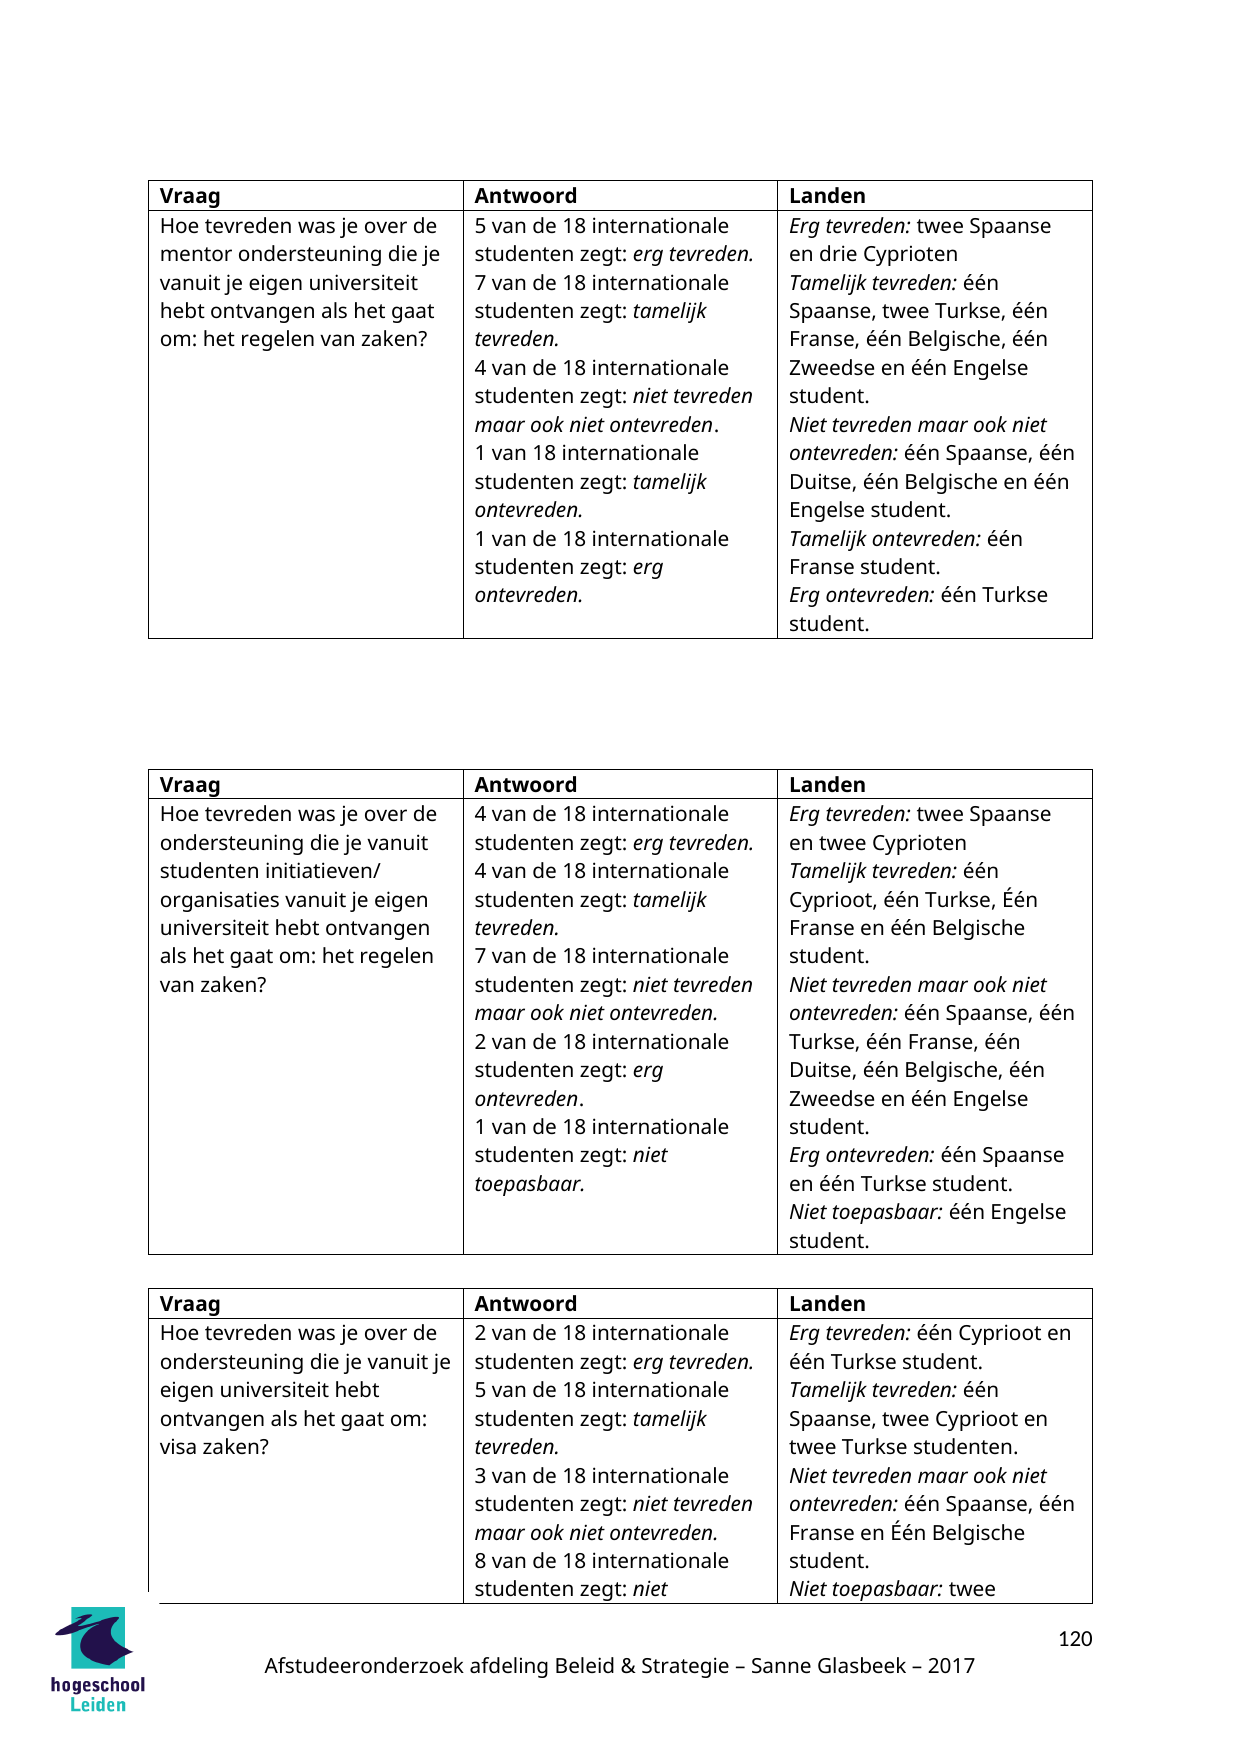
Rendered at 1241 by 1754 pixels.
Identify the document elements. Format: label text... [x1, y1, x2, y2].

table_cell Hoe tevreden was je over de ondersteuning die je vanuit studenten initiatieven/ organisaties vanuit je eigen universiteit hebt ontvangen als het gaat om: het regelen van zaken? [149, 799, 463, 1254]
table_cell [464, 1319, 777, 1603]
picture [36, 1592, 160, 1724]
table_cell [778, 1319, 1092, 1603]
table_header Vraag [149, 770, 463, 798]
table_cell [149, 1319, 463, 1603]
table_header Vraag [149, 181, 463, 210]
table_cell Hoe tevreden was je over de mentor ondersteuning die je vanuit je eigen universiteit hebt ontvangen als het gaat om: het regelen van zaken? [149, 211, 463, 637]
table_header Antwoord [464, 770, 777, 798]
table_cell 5 van de 18 internationale studenten zegt: erg tevreden. 7 van de 18 internationale studenten zegt: tamelijk tevreden. 4 van de 18 internationale studenten zegt: niet tevreden maar ook niet ontevreden. 1 van 18 internationale studenten zegt: tamelijk ontevreden. 1 van de 18 internationale studenten zegt: erg ontevreden. [464, 211, 777, 637]
table_header Landen [778, 770, 1092, 798]
table_header Landen [778, 1289, 1092, 1317]
table_header Landen [778, 181, 1092, 210]
table_cell Erg tevreden: twee Spaanse en drie Cyprioten Tamelijk tevreden: één Spaanse, twee Turkse, één Franse, één Belgische, één Zweedse en één Engelse student. Niet tevreden maar ook niet ontevreden: één Spaanse, één Duitse, één Belgische en één Engelse student. Tamelijk ontevreden: één Franse student. Erg ontevreden: één Turkse student. [778, 211, 1092, 637]
table_header Antwoord [464, 181, 777, 210]
table_header Antwoord [464, 1289, 777, 1317]
table_cell Erg tevreden: twee Spaanse en twee Cyprioten Tamelijk tevreden: één Cyprioot, één Turkse, Één Franse en één Belgische student. Niet tevreden maar ook niet ontevreden: één Spaanse, één Turkse, één Franse, één Duitse, één Belgische, één Zweedse en één Engelse student. Erg ontevreden: één Spaanse en één Turkse student. Niet toepasbaar: één Engelse student. [778, 799, 1092, 1254]
table_cell 4 van de 18 internationale studenten zegt: erg tevreden. 4 van de 18 internationale studenten zegt: tamelijk tevreden. 7 van de 18 internationale studenten zegt: niet tevreden maar ook niet ontevreden. 2 van de 18 internationale studenten zegt: erg ontevreden. 1 van de 18 internationale studenten zegt: niet toepasbaar. [464, 799, 777, 1254]
table_header Vraag [149, 1289, 463, 1317]
